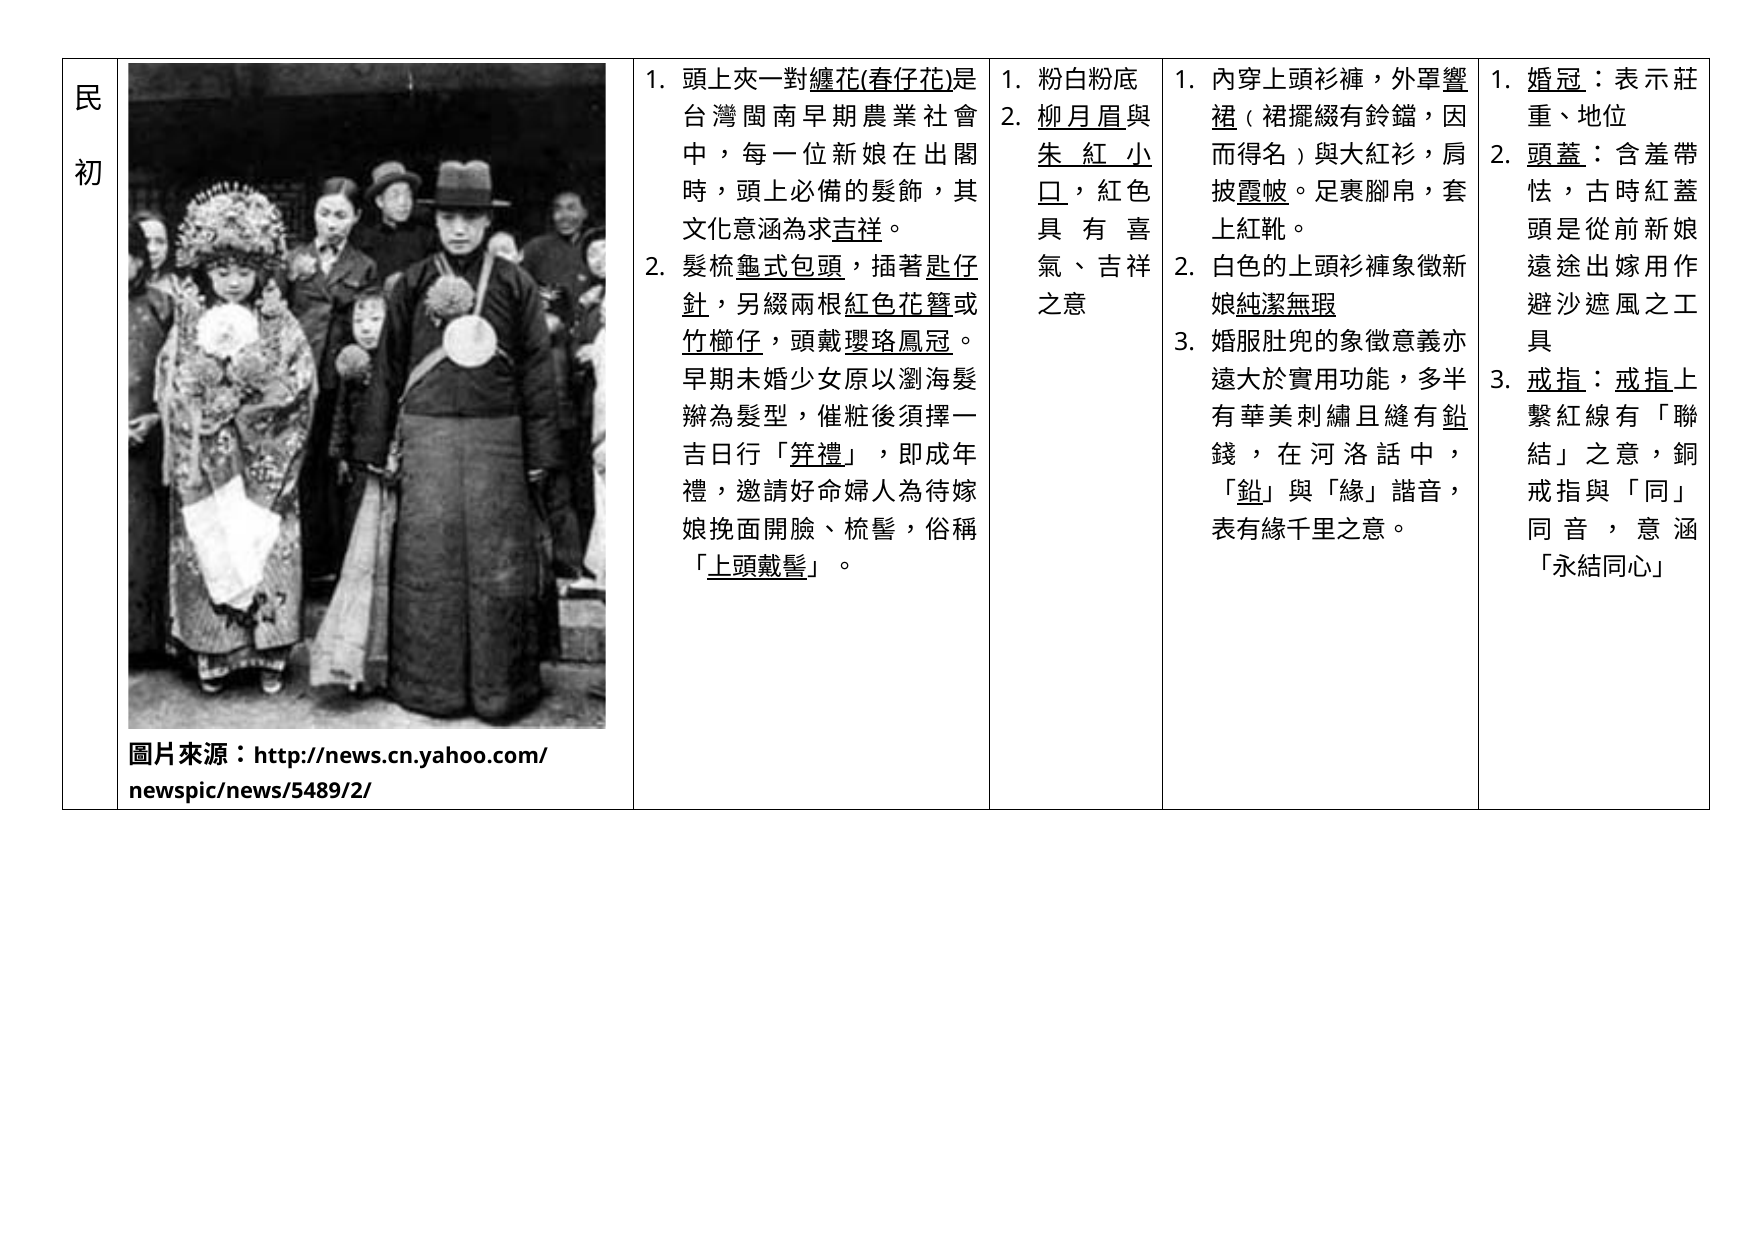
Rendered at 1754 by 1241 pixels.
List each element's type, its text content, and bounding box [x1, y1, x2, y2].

table_cell 圖片來源：http://news.cn.yahoo.com/newspic/news/5489/2/ [118, 59, 633, 809]
table_cell 民初 [63, 59, 117, 809]
table_cell 內穿上頭衫褲，外罩響裙﹙裙擺綴有鈴鐺，因而得名﹚與大紅衫，肩披霞帔。足裹腳帛，套上紅靴。 白色的上頭衫褲象徵新娘純潔無瑕 婚服肚兜的象徵意義亦遠大於實用功能，多半有華美刺繡且縫有鉛錢，在河洛話中，「鉛」與「緣」諧音，表有緣千里之意。 [1163, 59, 1478, 809]
table_cell 婚冠：表示莊重、地位 頭蓋：含羞帶怯，古時紅蓋頭是從前新娘遠途出嫁用作避沙遮風之工具 戒指：戒指上繫紅線有「聯結」之意，銅戒指與「同」同音，意涵「永結同心」 [1479, 59, 1709, 809]
table_cell 頭上夾一對纏花(春仔花)是台灣閩南早期農業社會中，每一位新娘在出閣時，頭上必備的髮飾，其文化意涵為求吉祥。 髮梳龜式包頭，插著匙仔針，另綴兩根紅色花簪或竹櫛仔，頭戴瓔珞鳳冠。早期未婚少女原以瀏海髮辮為髮型，催粧後須擇一吉日行「笄禮」，即成年禮，邀請好命婦人為待嫁娘挽面開臉、梳髻，俗稱「上頭戴髻」。 [634, 59, 989, 809]
picture [128, 63, 606, 729]
table_cell 粉白粉底 柳月眉與朱紅小口，紅色具有喜氣、吉祥之意 [990, 59, 1162, 809]
